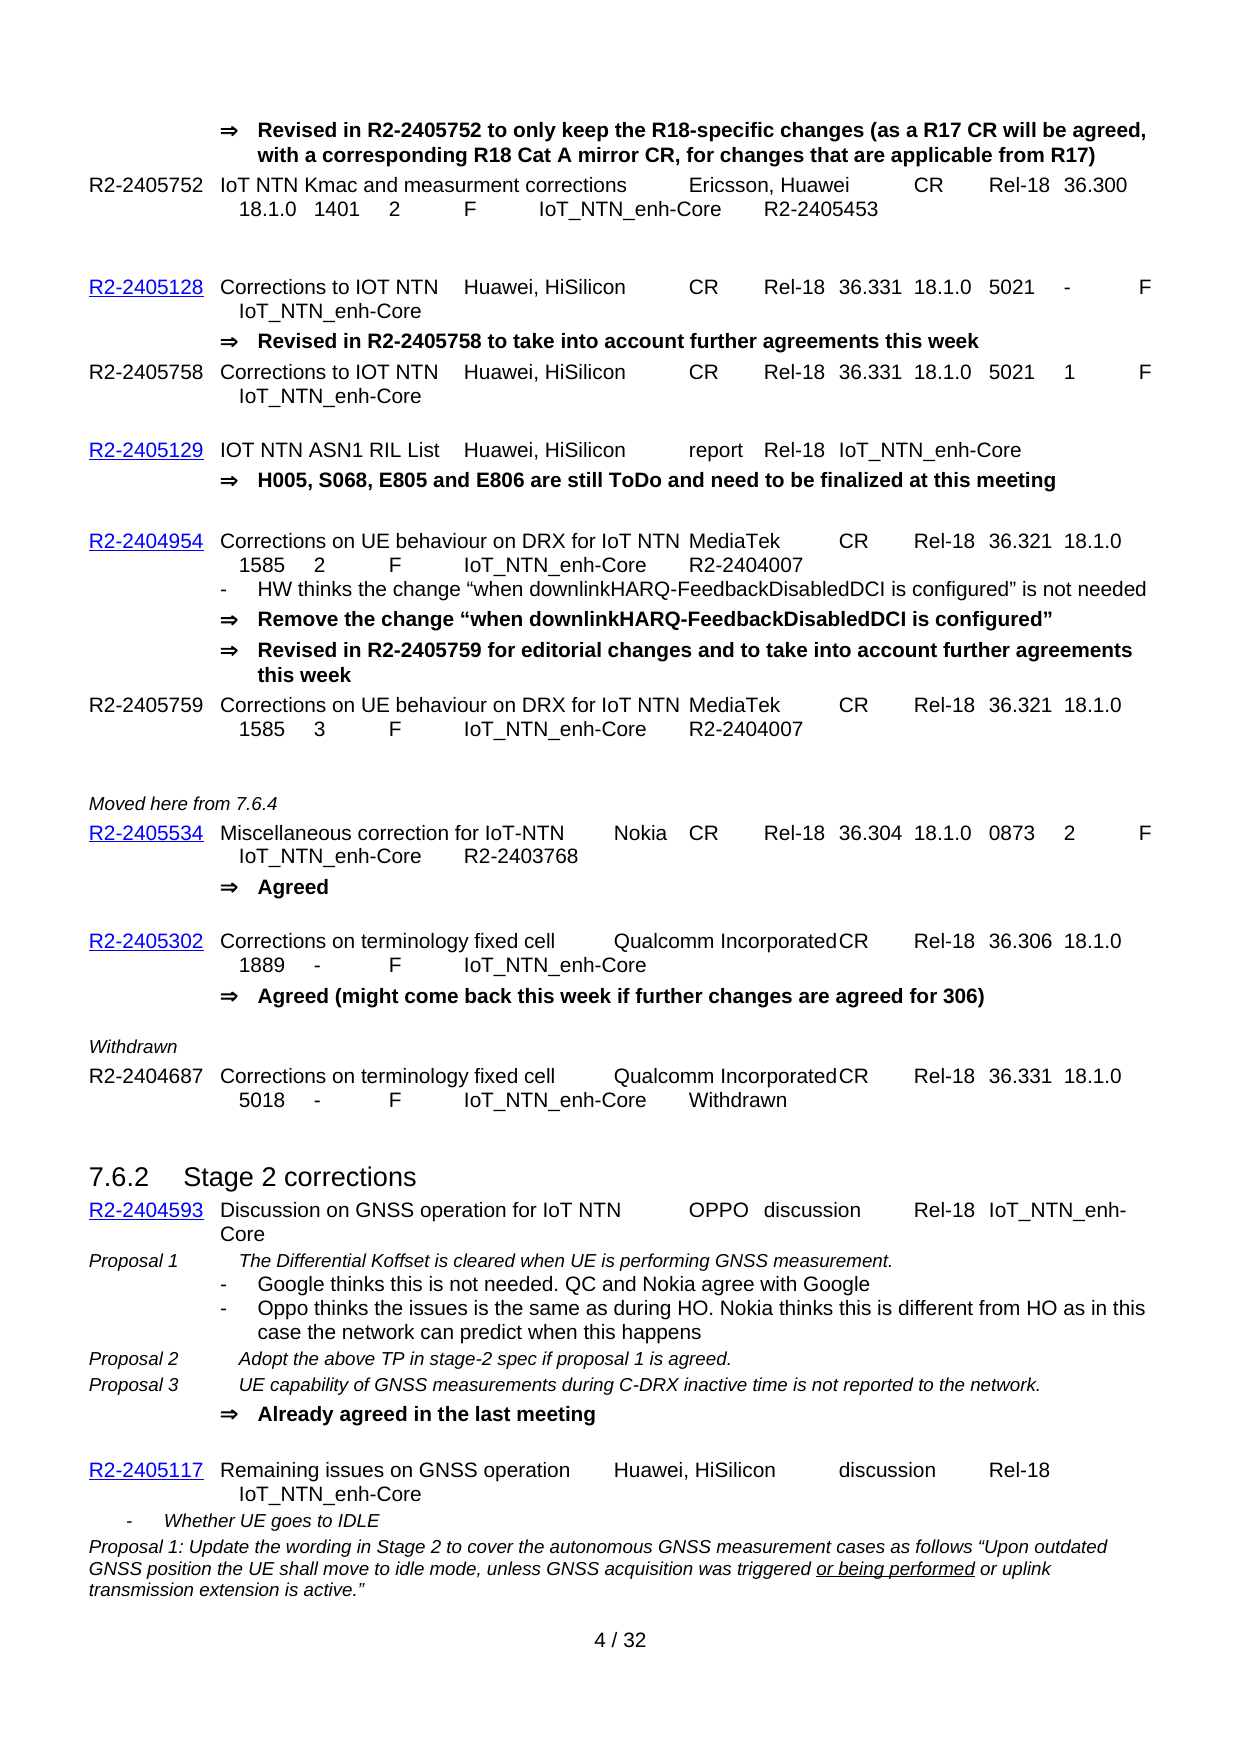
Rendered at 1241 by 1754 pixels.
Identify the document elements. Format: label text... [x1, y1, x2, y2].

title R2-2405752 IoT NTN Kmac and measurment corrections Ericsson, Huawei CR Rel-18 36.300 18.1.0 1401 2 F IoT_NTN_enh-Core R2-2405453 [89, 173, 1152, 221]
title R2-2405758 Corrections to IOT NTN Huawei, HiSilicon CR Rel-18 36.331 18.1.0 5021 1 F IoT_NTN_enh-Core [89, 360, 1152, 408]
list Oppo thinks the issues is the same as during HO. Nokia thinks this is different from HO as in this case the network can predict when this happens [220, 1296, 1152, 1344]
text Remove the change “when downlinkHARQ-FeedbackDisabledDCI is configured” [220, 607, 1152, 632]
text Proposal 2 Adopt the above TP in stage-2 spec if proposal 1 is agreed. [89, 1348, 1152, 1369]
text Already agreed in the last meeting [220, 1401, 1152, 1426]
text Proposal 1: Update the wording in Stage 2 to cover the autonomous GNSS measurement cases as follows “Upon outdated GNSS position the UE shall move to idle mode, unless GNSS acquisition was triggered or being performed or uplink transmission extension is active.” [89, 1536, 1152, 1600]
text Withdrawn [89, 1036, 1152, 1058]
text Revised in R2-2405752 to only keep the R18-specific changes (as a R17 CR will be agreed, with a corresponding R18 Cat A mirror CR, for changes that are applicable from R17) [220, 118, 1152, 167]
text Revised in R2-2405758 to take into account further agreements this week [220, 329, 1152, 353]
text H005, S068, E805 and E806 are still ToDo and need to be finalized at this meeting [220, 468, 1152, 493]
text Proposal 1 The Differential Koffset is cleared when UE is performing GNSS measurement. [89, 1250, 1152, 1272]
list Whether UE goes to IDLE [126, 1510, 1152, 1532]
text Moved here from 7.6.4 [89, 793, 1152, 814]
title R2-2405117 Remaining issues on GNSS operation Huawei, HiSilicon discussion Rel-18 IoT_NTN_enh-Core [89, 1458, 1152, 1506]
text Agreed [220, 874, 1152, 899]
list Google thinks this is not needed. QC and Nokia agree with Google [220, 1272, 1152, 1296]
text Revised in R2-2405759 for editorial changes and to take into account further agreements this week [220, 638, 1152, 686]
list HW thinks the change “when downlinkHARQ-FeedbackDisabledDCI is configured” is not needed [220, 577, 1152, 601]
title R2-2404593 Discussion on GNSS operation for IoT NTN OPPO discussion Rel-18 IoT_NTN_enh-Core [89, 1198, 1152, 1246]
title R2-2405128 Corrections to IOT NTN Huawei, HiSilicon CR Rel-18 36.331 18.1.0 5021 - F IoT_NTN_enh-Core [89, 275, 1152, 323]
subtitle 7.6.2 Stage 2 corrections [89, 1161, 1152, 1192]
title R2-2405302 Corrections on terminology fixed cell Qualcomm Incorporated CR Rel-18 36.306 18.1.0 1889 - F IoT_NTN_enh-Core [89, 929, 1152, 977]
title R2-2405129 IOT NTN ASN1 RIL List Huawei, HiSilicon report Rel-18 IoT_NTN_enh-Core [89, 438, 1152, 462]
title R2-2405534 Miscellaneous correction for IoT-NTN Nokia CR Rel-18 36.304 18.1.0 0873 2 F IoT_NTN_enh-Core R2-2403768 [89, 820, 1152, 868]
title R2-2404687 Corrections on terminology fixed cell Qualcomm Incorporated CR Rel-18 36.331 18.1.0 5018 - F IoT_NTN_enh-Core Withdrawn [89, 1064, 1152, 1112]
text Proposal 3 UE capability of GNSS measurements during C-DRX inactive time is not reported to the network. [89, 1374, 1152, 1395]
title R2-2404954 Corrections on UE behaviour on DRX for IoT NTN MediaTek CR Rel-18 36.321 18.1.0 1585 2 F IoT_NTN_enh-Core R2-2404007 [89, 529, 1152, 577]
text Agreed (might come back this week if further changes are agreed for 306) [220, 983, 1152, 1008]
title R2-2405759 Corrections on UE behaviour on DRX for IoT NTN MediaTek CR Rel-18 36.321 18.1.0 1585 3 F IoT_NTN_enh-Core R2-2404007 [89, 693, 1152, 741]
